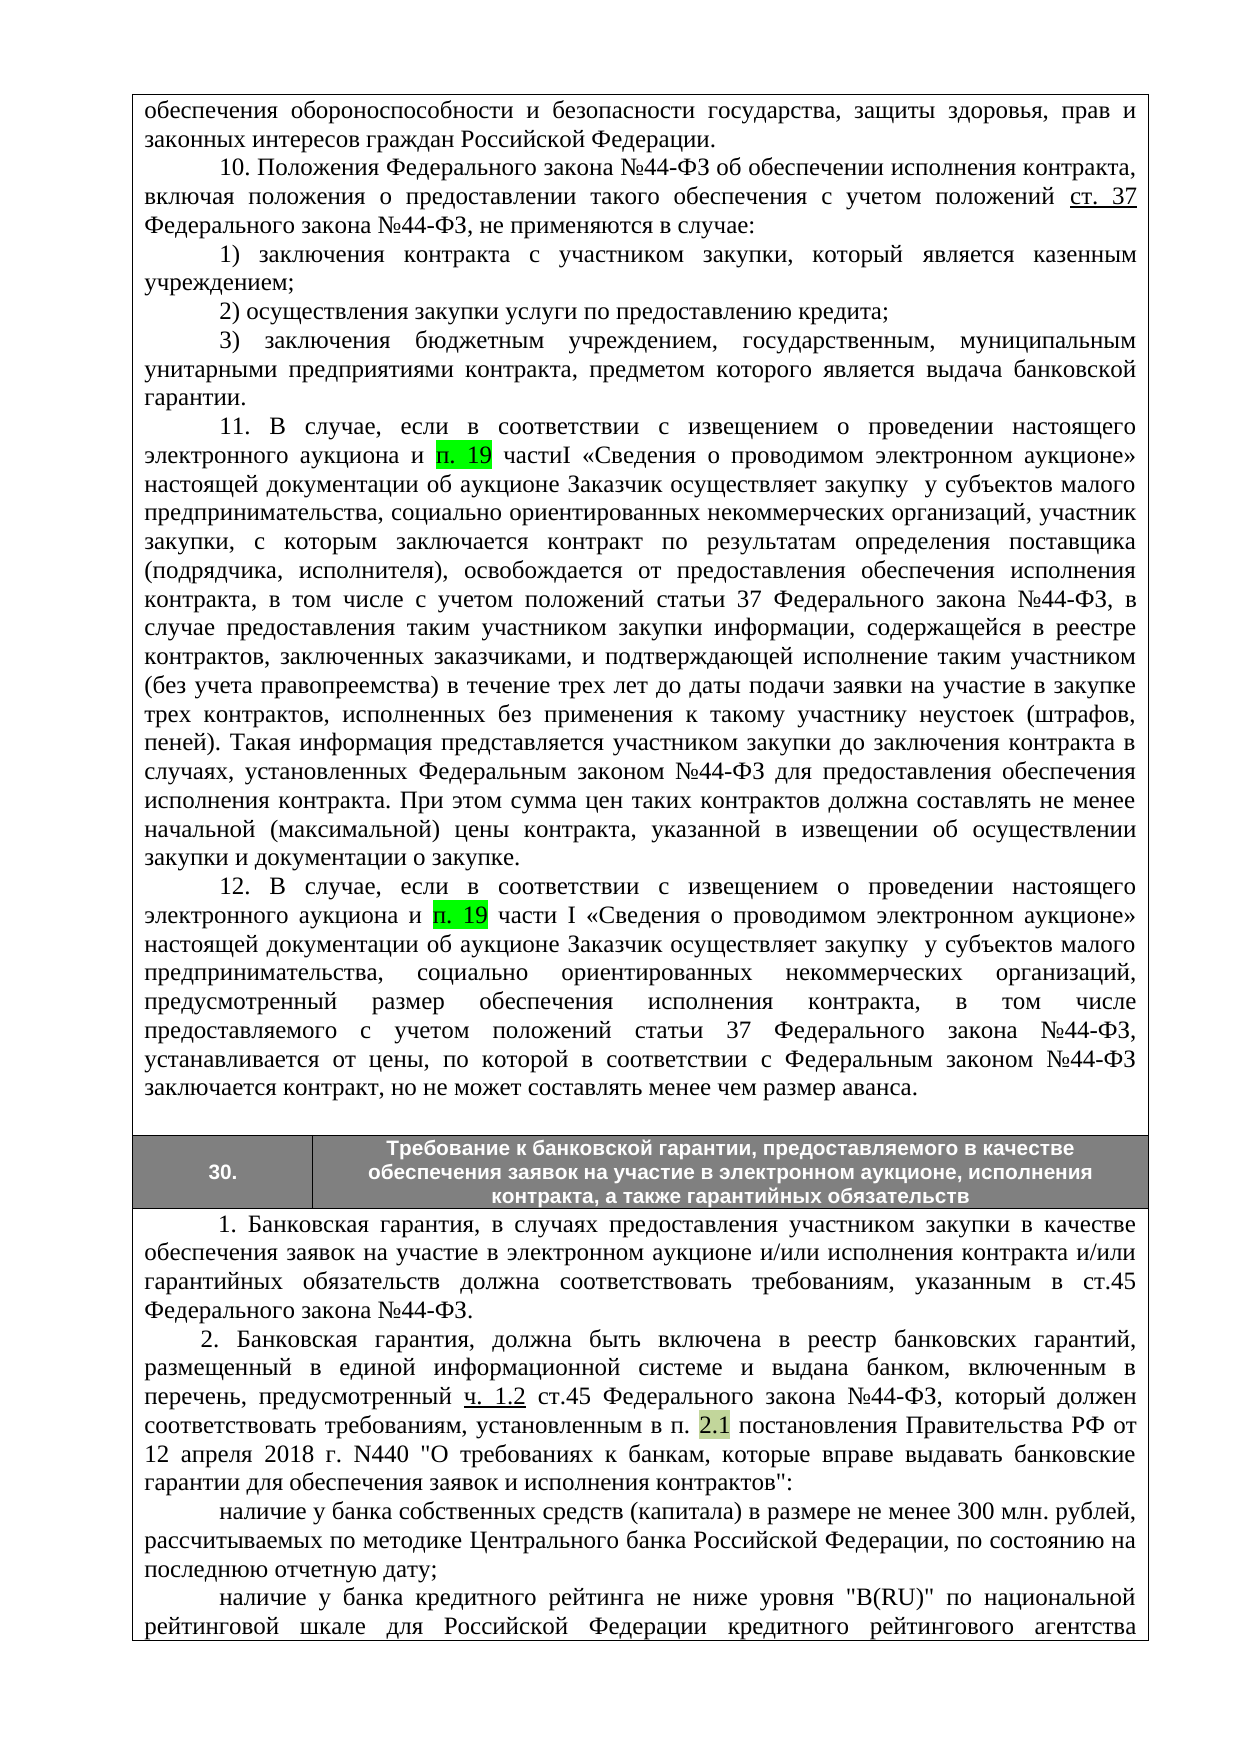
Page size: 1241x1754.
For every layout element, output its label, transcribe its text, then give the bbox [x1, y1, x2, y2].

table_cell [133, 1209, 1148, 1640]
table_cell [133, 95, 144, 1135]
table_cell Требование к банковской гарантии, предоставляемого в качестве обеспечения заявок на участие в электронном аукционе, исполнения контракта, а также гарантийных обязательств [313, 1136, 1148, 1208]
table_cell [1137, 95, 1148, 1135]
table_cell 30. [133, 1136, 312, 1208]
